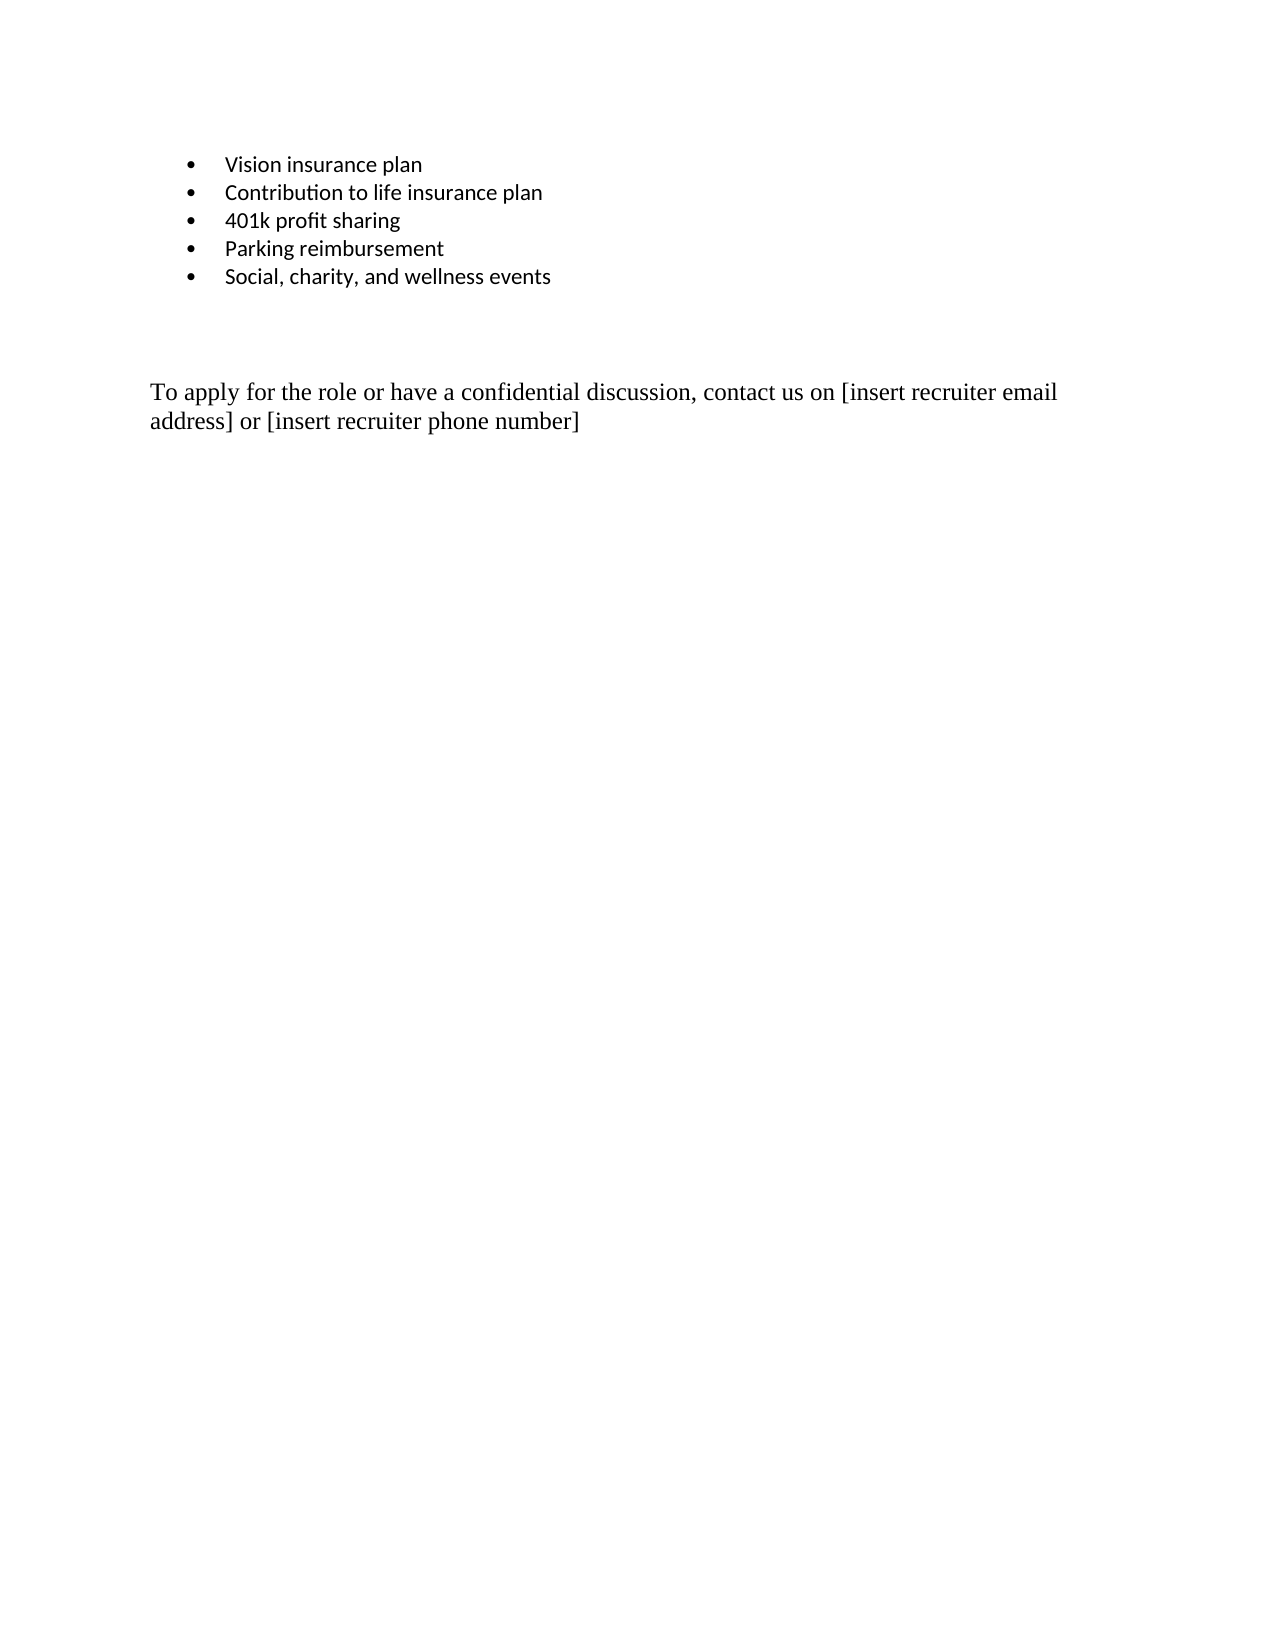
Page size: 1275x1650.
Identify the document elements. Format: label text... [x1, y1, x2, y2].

list Parking reimbursement [187, 234, 1125, 262]
list Contribution to life insurance plan [187, 178, 1125, 206]
list Vision insurance plan [187, 150, 1125, 178]
list Social, charity, and wellness events [187, 262, 1125, 290]
text To apply for the role or have a confidential discussion, contact us on [insert recruiter email address] or [insert recruiter phone number] [150, 377, 1125, 435]
list 401k profit sharing [187, 206, 1125, 234]
